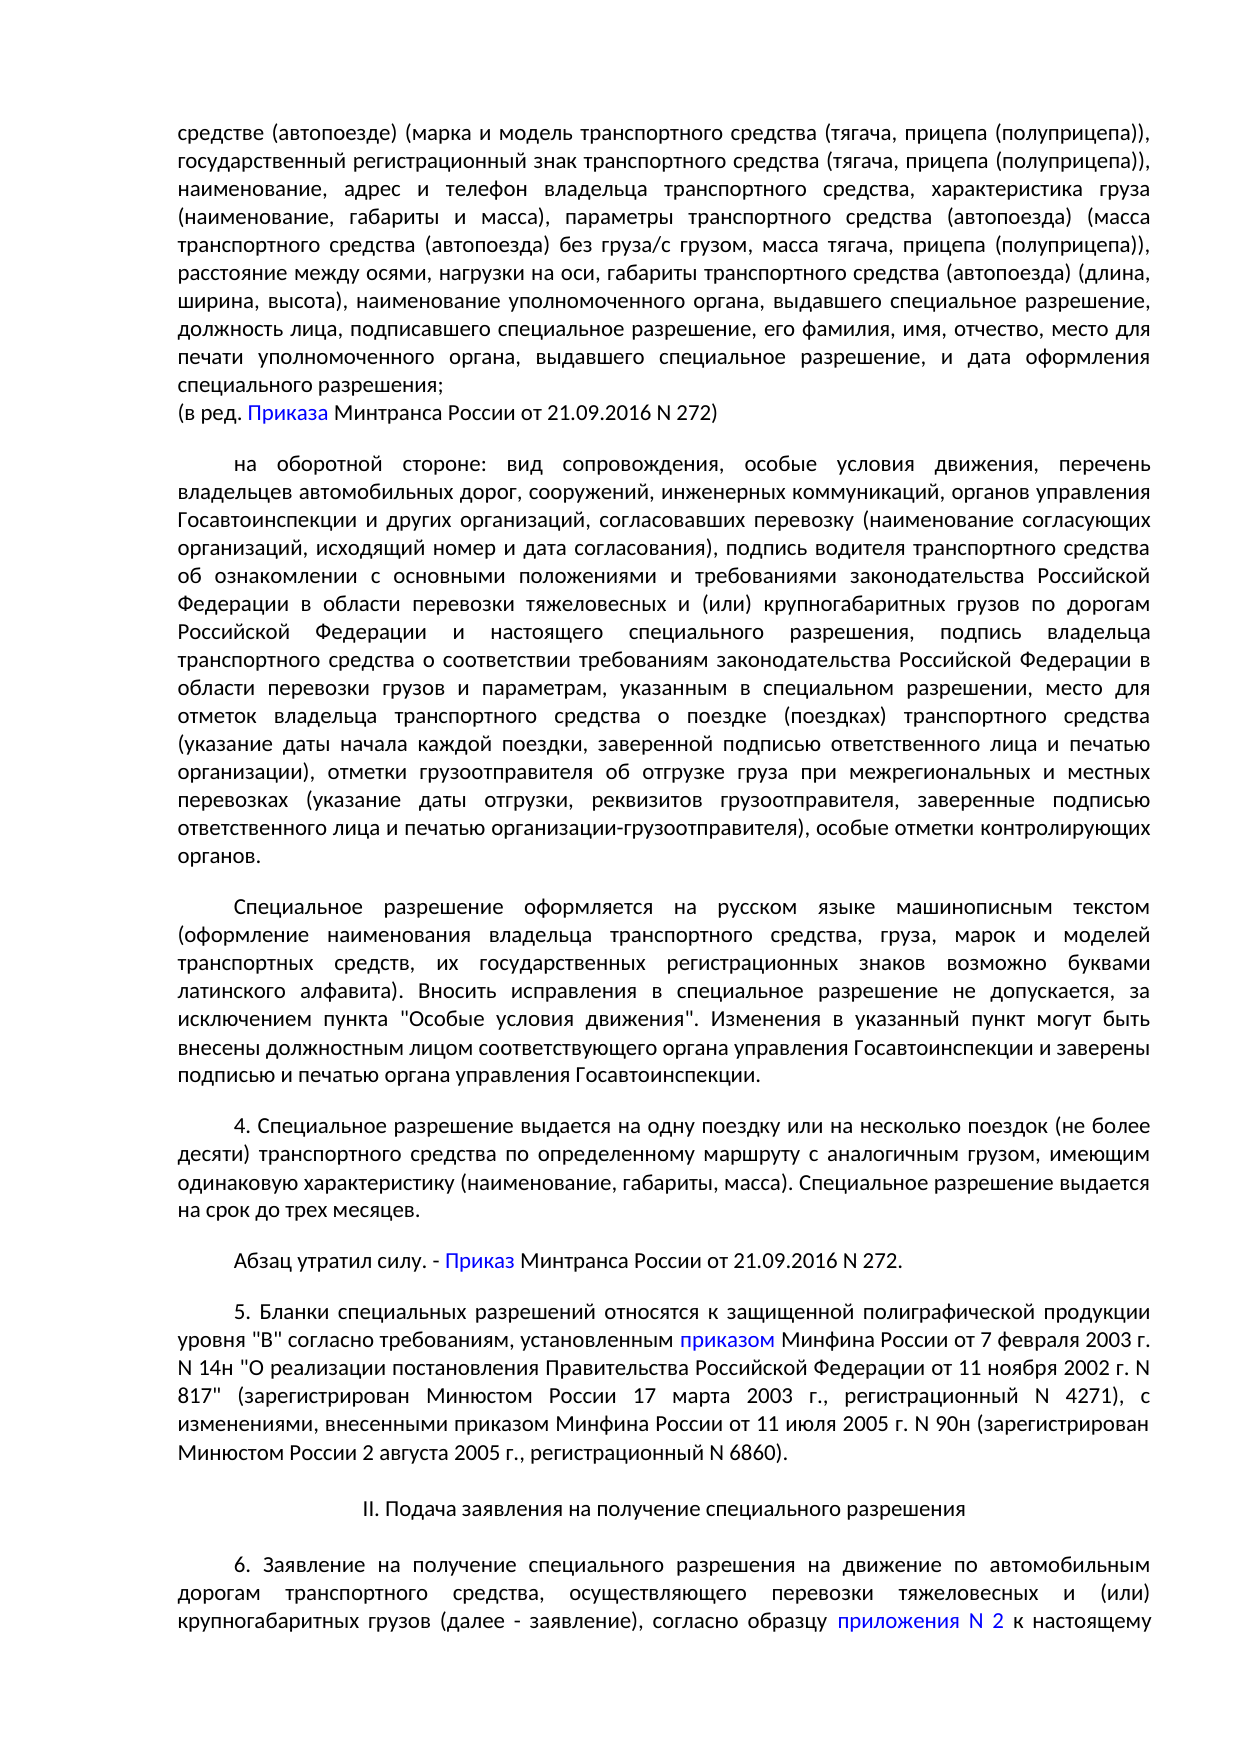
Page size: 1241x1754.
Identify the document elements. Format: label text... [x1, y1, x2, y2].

text на оборотной стороне: вид сопровождения, особые условия движения, перечень владельцев автомобильных дорог, сооружений, инженерных коммуникаций, органов управления Госавтоинспекции и других организаций, согласовавших перевозку (наименование согласующих организаций, исходящий номер и дата согласования), подпись водителя транспортного средства об ознакомлении с основными положениями и требованиями законодательства Российской Федерации в области перевозки тяжеловесных и (или) крупногабаритных грузов по дорогам Российской Федерации и настоящего специального разрешения, подпись владельца транспортного средства о соответствии требованиям законодательства Российской Федерации в области перевозки грузов и параметрам, указанным в специальном разрешении, место для отметок владельца транспортного средства о поездке (поездках) транспортного средства (указание даты начала каждой поездки, заверенной подписью ответственного лица и печатью организации), отметки грузоотправителя об отгрузке груза при межрегиональных и местных перевозках (указание даты отгрузки, реквизитов грузоотправителя, заверенные подписью ответственного лица и печатью организации-грузоотправителя), особые отметки контролирующих органов. [177, 449, 1152, 869]
text Специальное разрешение оформляется на русском языке машинописным текстом (оформление наименования владельца транспортного средства, груза, марок и моделей транспортных средств, их государственных регистрационных знаков возможно буквами латинского алфавита). Вносить исправления в специальное разрешение не допускается, за исключением пункта "Особые условия движения". Изменения в указанный пункт могут быть внесены должностным лицом соответствующего органа управления Госавтоинспекции и заверены подписью и печатью органа управления Госавтоинспекции. [177, 892, 1152, 1089]
text (в ред. Приказа Минтранса России от 21.09.2016 N 272) [177, 398, 1152, 426]
text 4. Специальное разрешение выдается на одну поездку или на несколько поездок (не более десяти) транспортного средства по определенному маршруту с аналогичным грузом, имеющим одинаковую характеристику (наименование, габариты, масса). Специальное разрешение выдается на срок до трех месяцев. [177, 1112, 1152, 1224]
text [177, 118, 1152, 398]
text Абзац утратил силу. - Приказ Минтранса России от 21.09.2016 N 272. [177, 1247, 1152, 1274]
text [177, 1550, 1152, 1634]
text 5. Бланки специальных разрешений относятся к защищенной полиграфической продукции уровня "В" согласно требованиям, установленным приказом Минфина России от 7 февраля 2003 г. N 14н "О реализации постановления Правительства Российской Федерации от 11 ноября 2002 г. N 817" (зарегистрирован Минюстом России 17 марта 2003 г., регистрационный N 4271), с изменениями, внесенными приказом Минфина России от 11 июля 2005 г. N 90н (зарегистрирован Минюстом России 2 августа 2005 г., регистрационный N 6860). [177, 1297, 1152, 1466]
text II. Подача заявления на получение специального разрешения [177, 1494, 1152, 1522]
